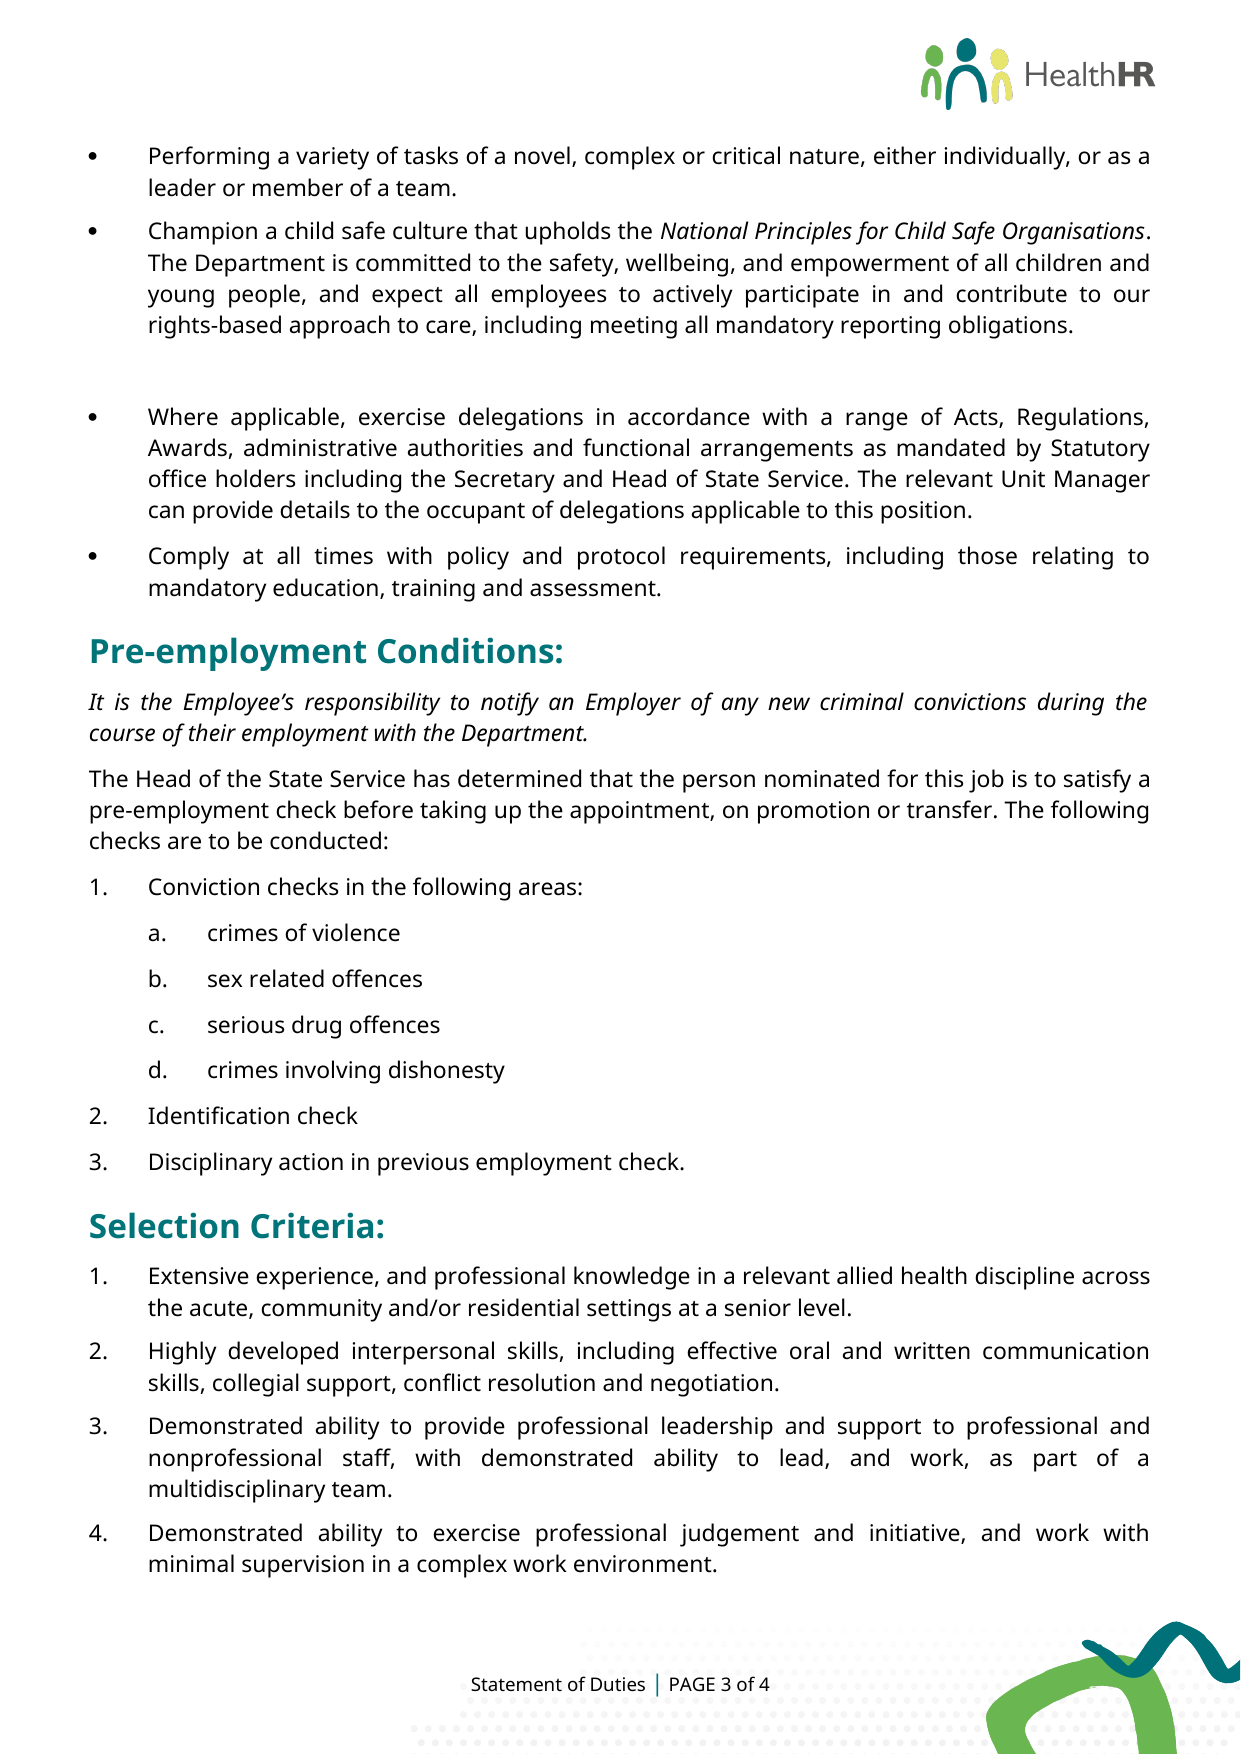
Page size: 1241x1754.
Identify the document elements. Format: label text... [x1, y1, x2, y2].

list sex related offences [148, 963, 1152, 994]
list Performing a variety of tasks of a novel, complex or critical nature, either individually, or as a leader or member of a team. [89, 140, 1152, 203]
list crimes of violence [148, 917, 1152, 948]
picture [30, 1580, 1241, 1754]
list Extensive experience, and professional knowledge in a relevant allied health discipline across the acute, community and/or residential settings at a senior level. [89, 1260, 1152, 1323]
list Conviction checks in the following areas: [89, 871, 1152, 902]
list crimes involving dishonesty [148, 1054, 1152, 1086]
list Comply at all times with policy and protocol requirements, including those relating to mandatory education, training and assessment. [89, 540, 1152, 603]
list Demonstrated ability to provide professional leadership and support to professional and nonprofessional staff, with demonstrated ability to lead, and work, as part of a multidisciplinary team. [89, 1410, 1152, 1504]
list Highly developed interpersonal skills, including effective oral and written communication skills, collegial support, conflict resolution and negotiation. [89, 1335, 1152, 1398]
text The Head of the State Service has determined that the person nominated for this job is to satisfy a pre-employment check before taking up the appointment, on promotion or transfer. The following checks are to be conducted: [89, 763, 1152, 857]
list Identification check [89, 1100, 1152, 1132]
list serious drug offences [148, 1009, 1152, 1040]
list Where applicable, exercise delegations in accordance with a range of Acts, Regulations, Awards, administrative authorities and functional arrangements as mandated by Statutory office holders including the Secretary and Head of State Service. The relevant Unit Manager can provide details to the occupant of delegations applicable to this position. [89, 401, 1152, 526]
subtitle Selection Criteria: [89, 1202, 1152, 1248]
list Disciplinary action in previous employment check. [89, 1146, 1152, 1177]
picture [920, 38, 1156, 110]
list Demonstrated ability to exercise professional judgement and initiative, and work with minimal supervision in a complex work environment. [89, 1517, 1152, 1579]
subtitle Pre-employment Conditions: [89, 628, 1152, 673]
list Champion a child safe culture that upholds the National Principles for Child Safe Organisations. The Department is committed to the safety, wellbeing, and empowerment of all children and young people, and expect all employees to actively participate in and contribute to our rights-based approach to care, including meeting all mandatory reporting obligations. [89, 215, 1152, 340]
text It is the Employee’s responsibility to notify an Employer of any new criminal convictions during the course of their employment with the Department. [89, 686, 1152, 748]
